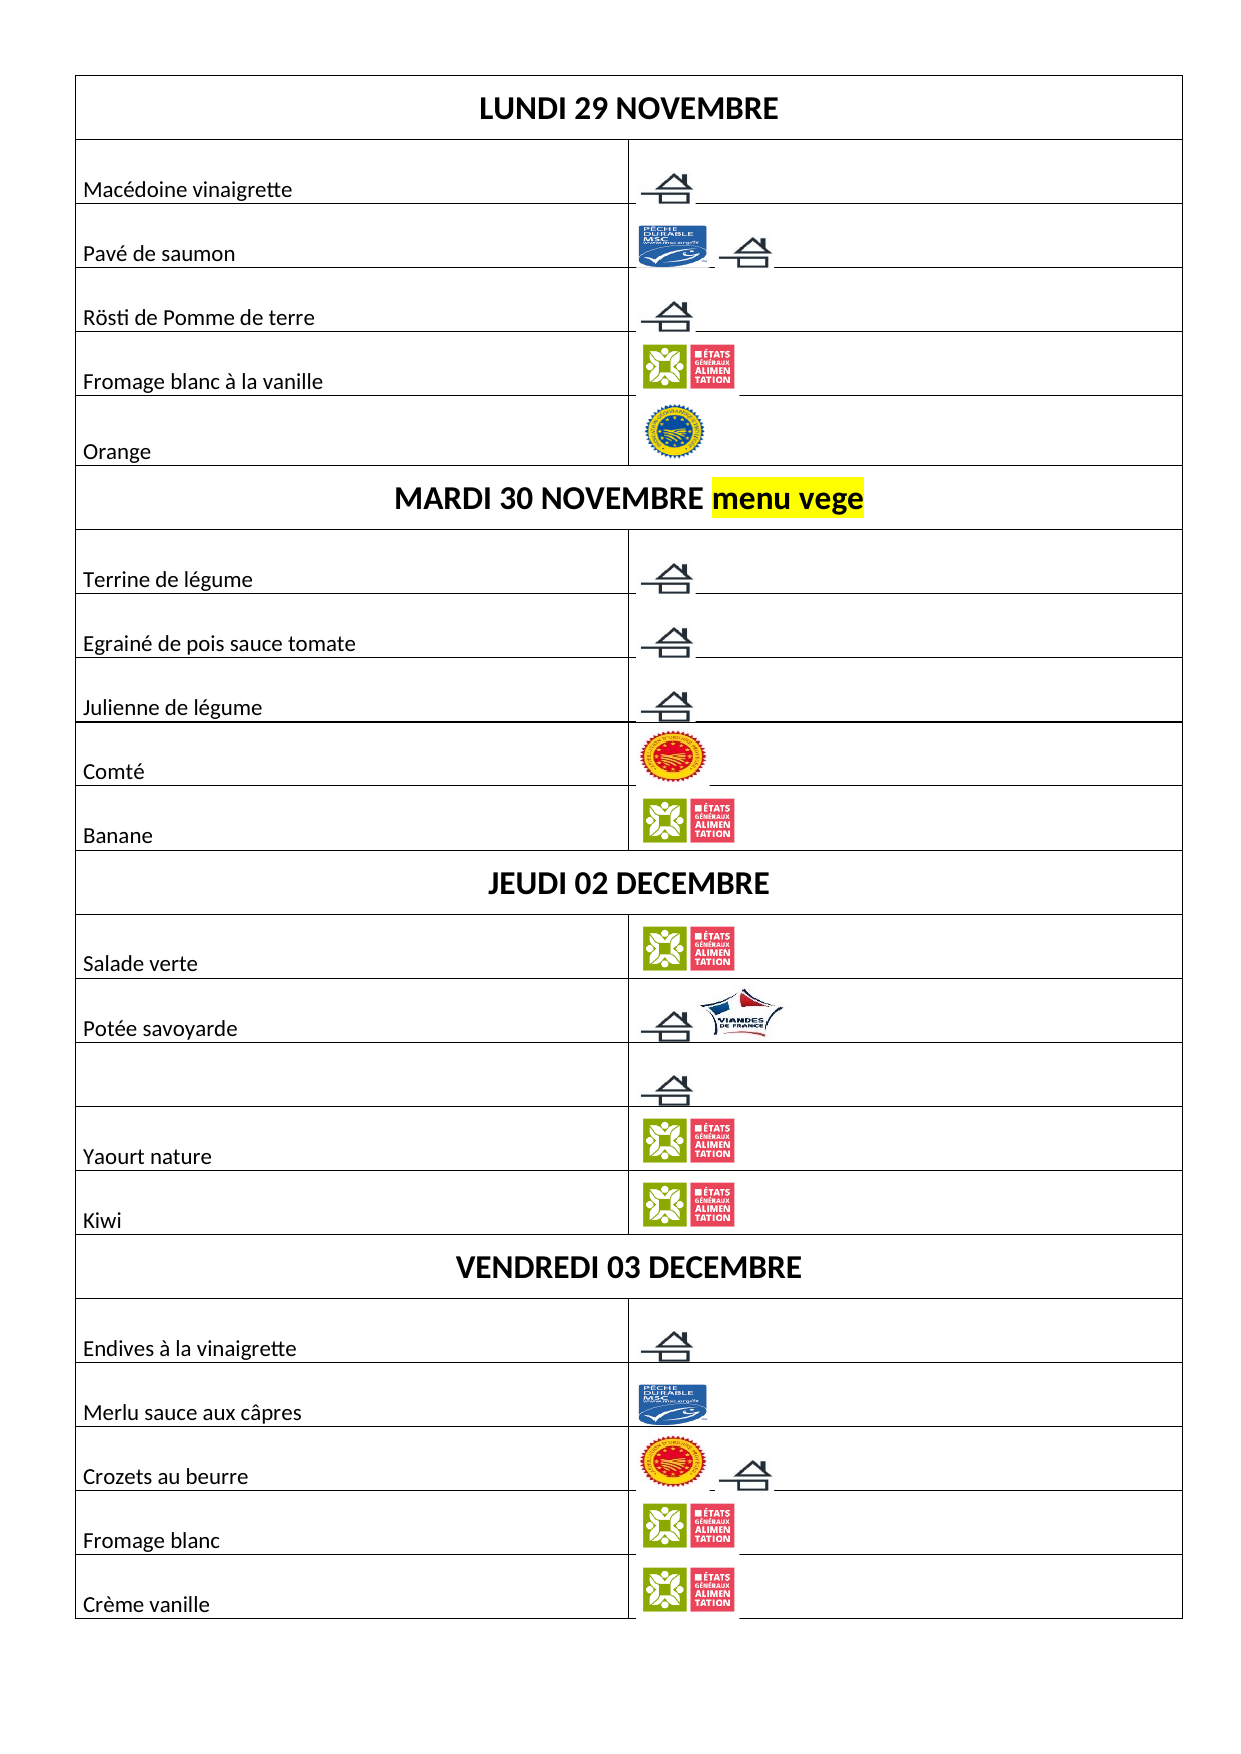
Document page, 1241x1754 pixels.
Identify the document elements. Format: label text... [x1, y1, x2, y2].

table_cell Rösti de Pomme de terre [76, 268, 628, 331]
table_cell Comté [76, 723, 628, 785]
table_cell Fromage blanc à la vanille [76, 332, 628, 395]
table_cell Salade verte [76, 915, 628, 978]
table_cell [629, 979, 1182, 1042]
picture [636, 337, 740, 466]
picture [636, 1560, 740, 1619]
table_cell [629, 1427, 1182, 1490]
table_cell [629, 915, 1182, 978]
table_cell Macédoine vinaigrette [76, 140, 628, 203]
picture [636, 1496, 740, 1555]
table_cell Orange [76, 396, 628, 465]
table_cell Merlu sauce aux câpres [76, 1363, 628, 1426]
table_cell [629, 723, 1182, 785]
table_cell Banane [76, 786, 628, 849]
table_cell [629, 1363, 1182, 1426]
table_cell JEUDI 02 DECEMBRE [76, 851, 1182, 913]
picture [636, 625, 696, 658]
picture [636, 171, 696, 204]
table_cell [629, 1171, 1182, 1234]
picture [636, 919, 740, 978]
table_cell Crème vanille [76, 1555, 628, 1618]
table_cell Yaourt nature [76, 1107, 628, 1170]
table_cell Terrine de légume [76, 530, 628, 593]
table_cell [629, 1299, 1182, 1362]
picture [636, 982, 792, 1042]
table_cell [629, 530, 1182, 593]
table_cell Potée savoyarde [76, 979, 628, 1042]
picture [636, 561, 696, 594]
picture [636, 1433, 710, 1491]
table_cell Crozets au beurre [76, 1427, 628, 1490]
picture [714, 235, 775, 268]
picture [636, 299, 696, 332]
table_cell Kiwi [76, 1171, 628, 1234]
table_cell Julienne de légume [76, 658, 628, 721]
picture [636, 1111, 740, 1170]
table_cell [629, 1043, 1182, 1106]
table_cell [76, 1043, 628, 1106]
picture [714, 1458, 775, 1491]
table_cell [629, 786, 1182, 849]
table_cell Pavé de saumon [76, 204, 628, 267]
picture [636, 1073, 696, 1106]
picture [636, 1383, 710, 1426]
table_cell [629, 332, 1182, 395]
table_cell [629, 1555, 1182, 1618]
table_cell [713, 396, 1182, 465]
table_cell VENDREDI 03 DECEMBRE [76, 1235, 1182, 1298]
table_cell Egrainé de pois sauce tomate [76, 594, 628, 657]
picture [636, 1330, 696, 1362]
picture [636, 728, 710, 786]
table_cell [629, 204, 1182, 267]
table_cell [629, 594, 1182, 657]
picture [636, 1175, 740, 1234]
table_cell MARDI 30 NOVEMBRE menu vege [76, 466, 1182, 529]
table_cell [629, 268, 1182, 331]
table_cell Endives à la vinaigrette [76, 1299, 628, 1362]
picture [636, 225, 710, 268]
picture [636, 791, 740, 850]
table_cell [629, 140, 1182, 203]
table_cell Fromage blanc [76, 1491, 628, 1554]
table_header LUNDI 29 NOVEMBRE [76, 76, 1182, 139]
table_cell [629, 1491, 1182, 1554]
table_cell [629, 658, 1182, 721]
table_cell [629, 1107, 1182, 1170]
table_cell [629, 396, 636, 465]
picture [636, 689, 696, 722]
